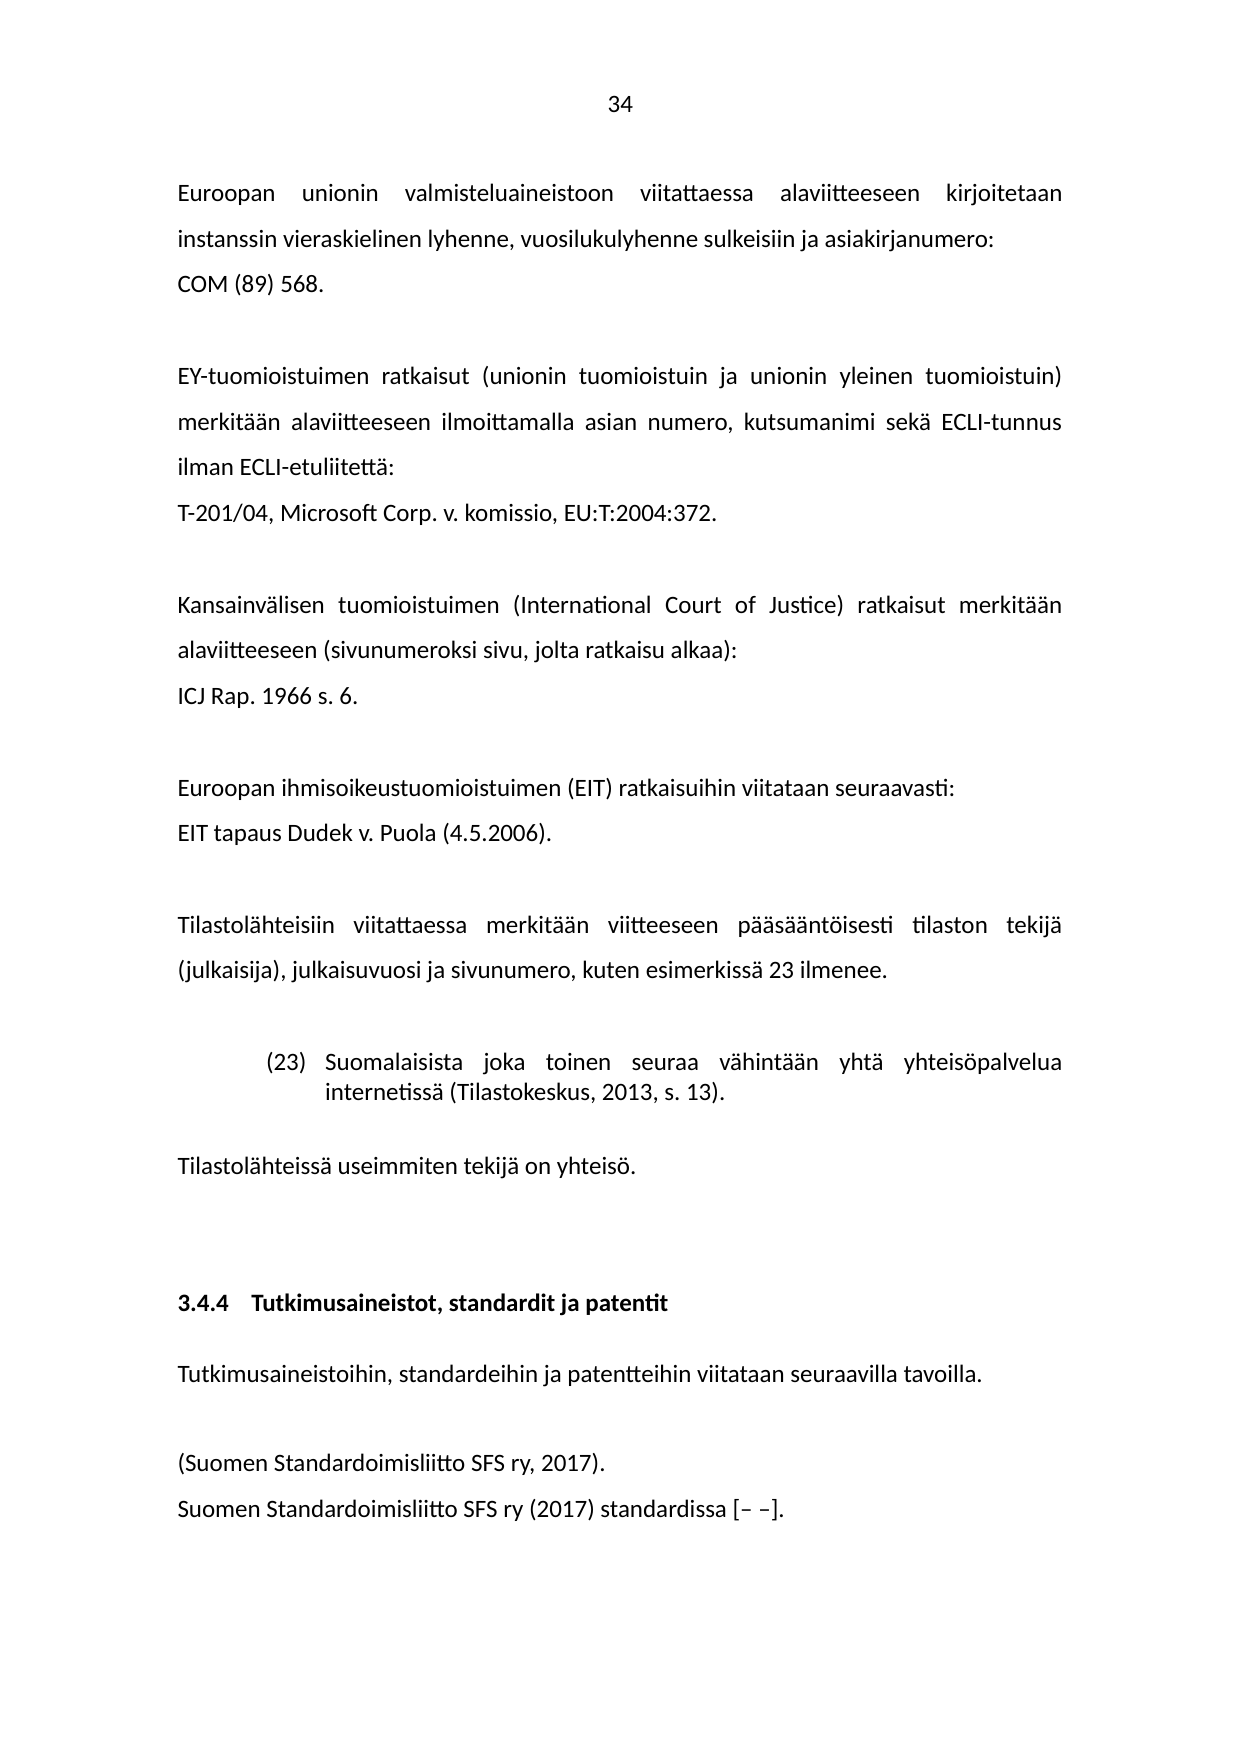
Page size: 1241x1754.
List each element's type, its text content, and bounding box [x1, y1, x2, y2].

text ICJ Rap. 1966 s. 6. [177, 680, 1063, 711]
text Kansainvälisen tuomioistuimen (International Court of Justice) ratkaisut merkitään alaviitteeseen (sivunumeroksi sivu, jolta ratkaisu alkaa): [177, 589, 1063, 665]
text Euroopan unionin valmisteluaineistoon viitattaessa alaviitteeseen kirjoitetaan instanssin vieraskielinen lyhenne, vuosilukulyhenne sulkeisiin ja asiakirjanumero: [177, 177, 1063, 253]
text Tilastolähteissä useimmiten tekijä on yhteisö. [177, 1150, 1063, 1181]
text Tilastolähteisiin viitattaessa merkitään viitteeseen pääsääntöisesti tilaston tekijä (julkaisija), julkaisuvuosi ja sivunumero, kuten esimerkissä 23 ilmenee. [177, 909, 1063, 985]
text EY-tuomioistuimen ratkaisut (unionin tuomioistuin ja unionin yleinen tuomioistuin) merkitään alaviitteeseen ilmoittamalla asian numero, kutsumanimi sekä ECLI-tunnus ilman ECLI-etuliitettä: [177, 360, 1063, 482]
text T-201/04, Microsoft Corp. v. komissio, EU:T:2004:372. [177, 497, 1063, 528]
text EIT tapaus Dudek v. Puola (4.5.2006). [177, 817, 1063, 848]
text (Suomen Standardoimisliitto SFS ry, 2017). [177, 1447, 1063, 1477]
text Tutkimusaineistoihin, standardeihin ja patentteihin viitataan seuraavilla tavoilla. [177, 1358, 1063, 1389]
text COM (89) 568. [177, 269, 1063, 299]
subtitle Tutkimusaineistot, standardit ja patentit [177, 1287, 1063, 1318]
text Euroopan ihmisoikeustuomioistuimen (EIT) ratkaisuihin viitataan seuraavasti: [177, 772, 1063, 802]
text Suomen Standardoimisliitto SFS ry (2017) standardissa [– –]. [177, 1493, 1063, 1523]
list Suomalaisista joka toinen seuraa vähintään yhtä yhteisöpalvelua internetissä (Tilastokeskus, 2013, s. 13). [266, 1046, 1063, 1107]
